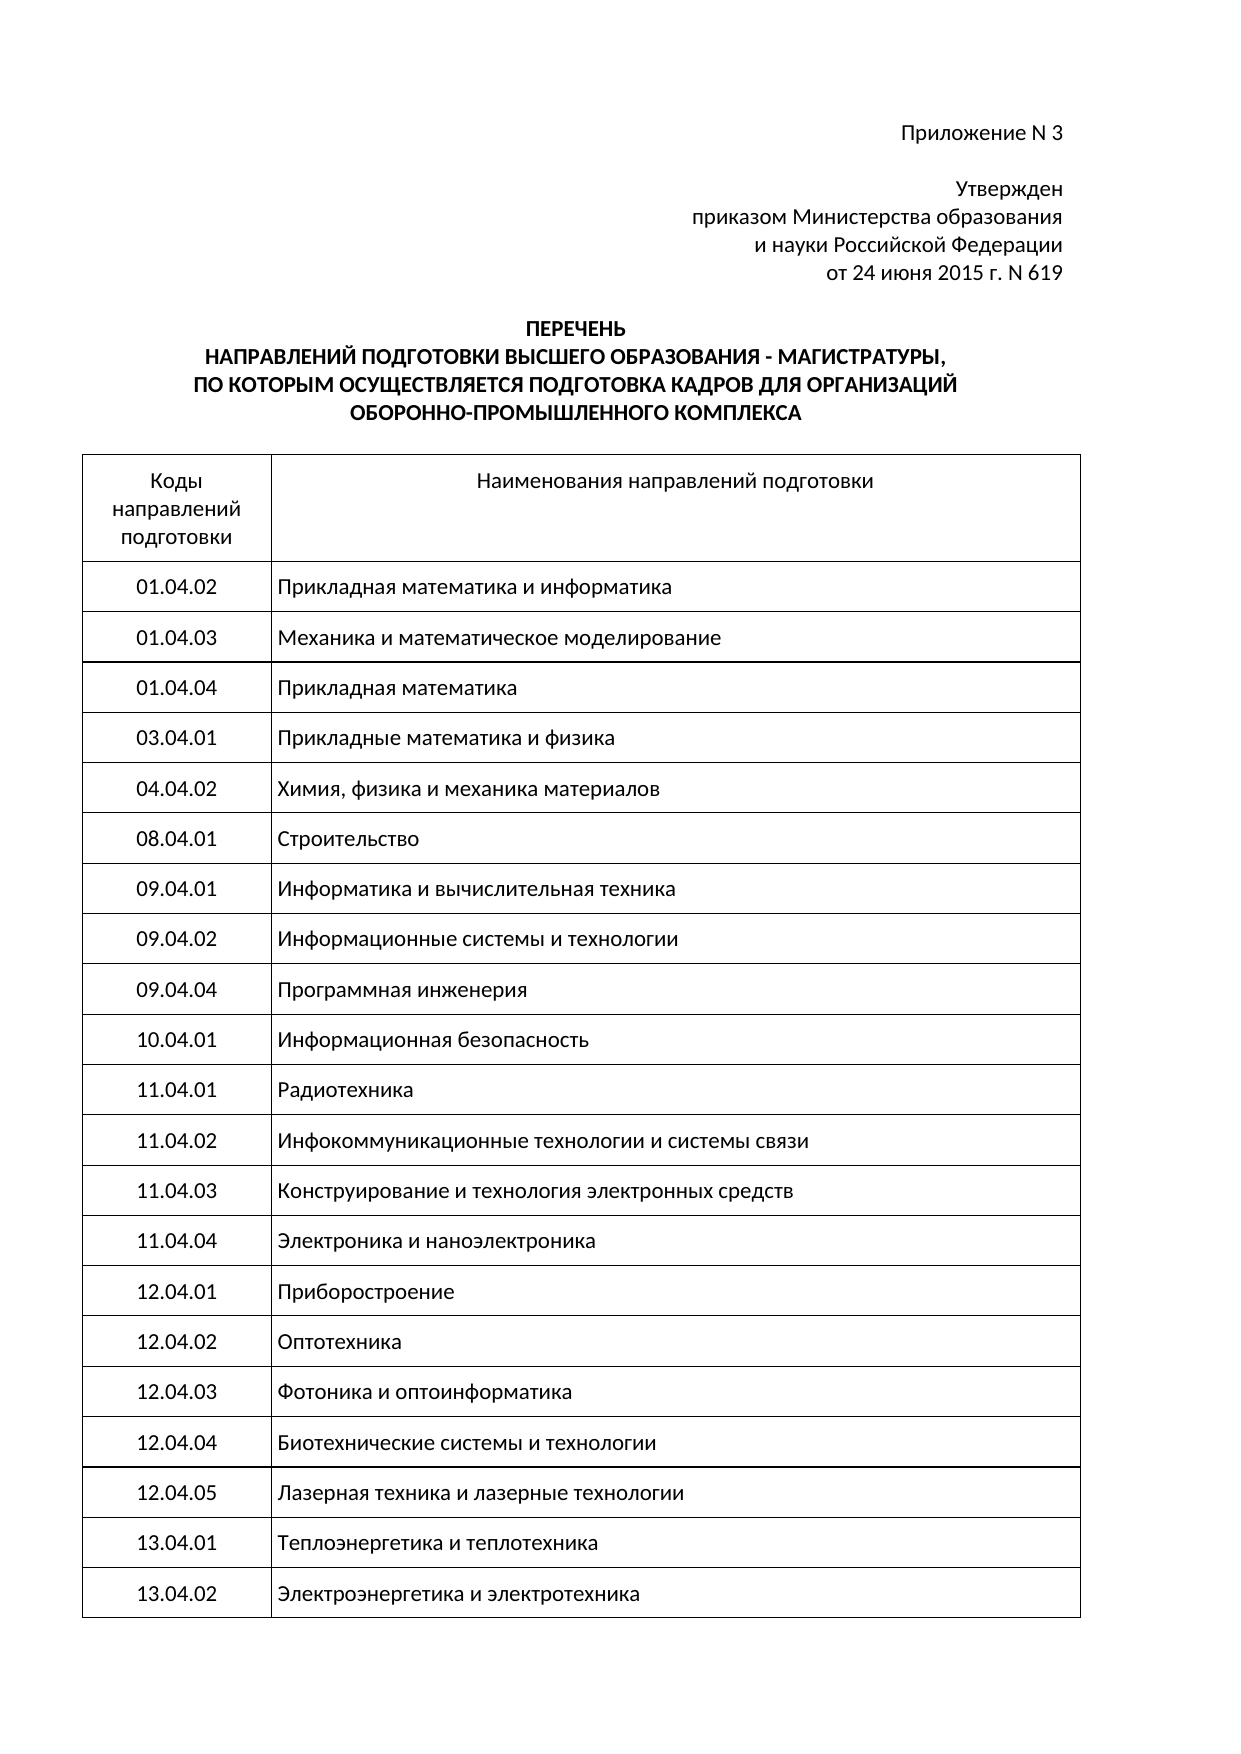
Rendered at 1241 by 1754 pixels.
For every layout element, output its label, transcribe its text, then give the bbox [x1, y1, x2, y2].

table_cell Биотехнические системы и технологии [272, 1417, 1080, 1466]
table_cell Лазерная техника и лазерные технологии [272, 1468, 1080, 1517]
table_cell Информационные системы и технологии [272, 914, 1080, 963]
table_cell 09.04.02 [83, 914, 271, 963]
table_cell 03.04.01 [83, 713, 271, 762]
table_cell Информатика и вычислительная техника [272, 864, 1080, 913]
table_cell Строительство [272, 813, 1080, 863]
table_cell 11.04.04 [83, 1216, 271, 1265]
table_cell Электроэнергетика и электротехника [272, 1568, 1080, 1617]
table_cell 01.04.04 [83, 663, 271, 712]
table_cell 12.04.02 [83, 1316, 271, 1366]
table_cell Конструирование и технология электронных средств [272, 1166, 1080, 1215]
table_cell 09.04.01 [83, 864, 271, 913]
table_cell Программная инженерия [272, 964, 1080, 1013]
table_cell Прикладная математика и информатика [272, 562, 1080, 611]
table_cell Механика и математическое моделирование [272, 612, 1080, 661]
table_cell 04.04.02 [83, 763, 271, 812]
table_cell Электроника и наноэлектроника [272, 1216, 1080, 1265]
title ОБОРОННО-ПРОМЫШЛЕННОГО КОМПЛЕКСА [88, 398, 1063, 426]
table_header Коды направлений подготовки [83, 455, 271, 561]
table_cell 11.04.01 [83, 1065, 271, 1114]
table_cell 09.04.04 [83, 964, 271, 1013]
title НАПРАВЛЕНИЙ ПОДГОТОВКИ ВЫСШЕГО ОБРАЗОВАНИЯ - МАГИСТРАТУРЫ, [88, 342, 1063, 370]
title ПЕРЕЧЕНЬ [88, 314, 1063, 342]
table_cell Прикладная математика [272, 663, 1080, 712]
table_cell Приборостроение [272, 1266, 1080, 1315]
table_cell 08.04.01 [83, 813, 271, 863]
table_cell 13.04.02 [83, 1568, 271, 1617]
text и науки Российской Федерации [88, 230, 1063, 258]
title ПО КОТОРЫМ ОСУЩЕСТВЛЯЕТСЯ ПОДГОТОВКА КАДРОВ ДЛЯ ОРГАНИЗАЦИЙ [88, 370, 1063, 398]
table_cell 12.04.03 [83, 1367, 271, 1416]
text приказом Министерства образования [88, 202, 1063, 230]
text от 24 июня 2015 г. N 619 [88, 258, 1063, 286]
text Утвержден [88, 174, 1063, 202]
table_cell 11.04.03 [83, 1166, 271, 1215]
table_cell 01.04.02 [83, 562, 271, 611]
table_cell 01.04.03 [83, 612, 271, 661]
table_cell Радиотехника [272, 1065, 1080, 1114]
table_cell Оптотехника [272, 1316, 1080, 1366]
table_cell Информационная безопасность [272, 1015, 1080, 1064]
table_cell 12.04.04 [83, 1417, 271, 1466]
table_cell Теплоэнергетика и теплотехника [272, 1518, 1080, 1567]
table_cell 12.04.01 [83, 1266, 271, 1315]
table_cell Инфокоммуникационные технологии и системы связи [272, 1115, 1080, 1164]
table_cell 13.04.01 [83, 1518, 271, 1567]
table_cell 12.04.05 [83, 1468, 271, 1517]
table_cell Фотоника и оптоинформатика [272, 1367, 1080, 1416]
text Приложение N 3 [88, 118, 1063, 146]
table_cell Прикладные математика и физика [272, 713, 1080, 762]
table_header Наименования направлений подготовки [272, 455, 1080, 561]
table_cell Химия, физика и механика материалов [272, 763, 1080, 812]
table_cell 10.04.01 [83, 1015, 271, 1064]
table_cell 11.04.02 [83, 1115, 271, 1164]
